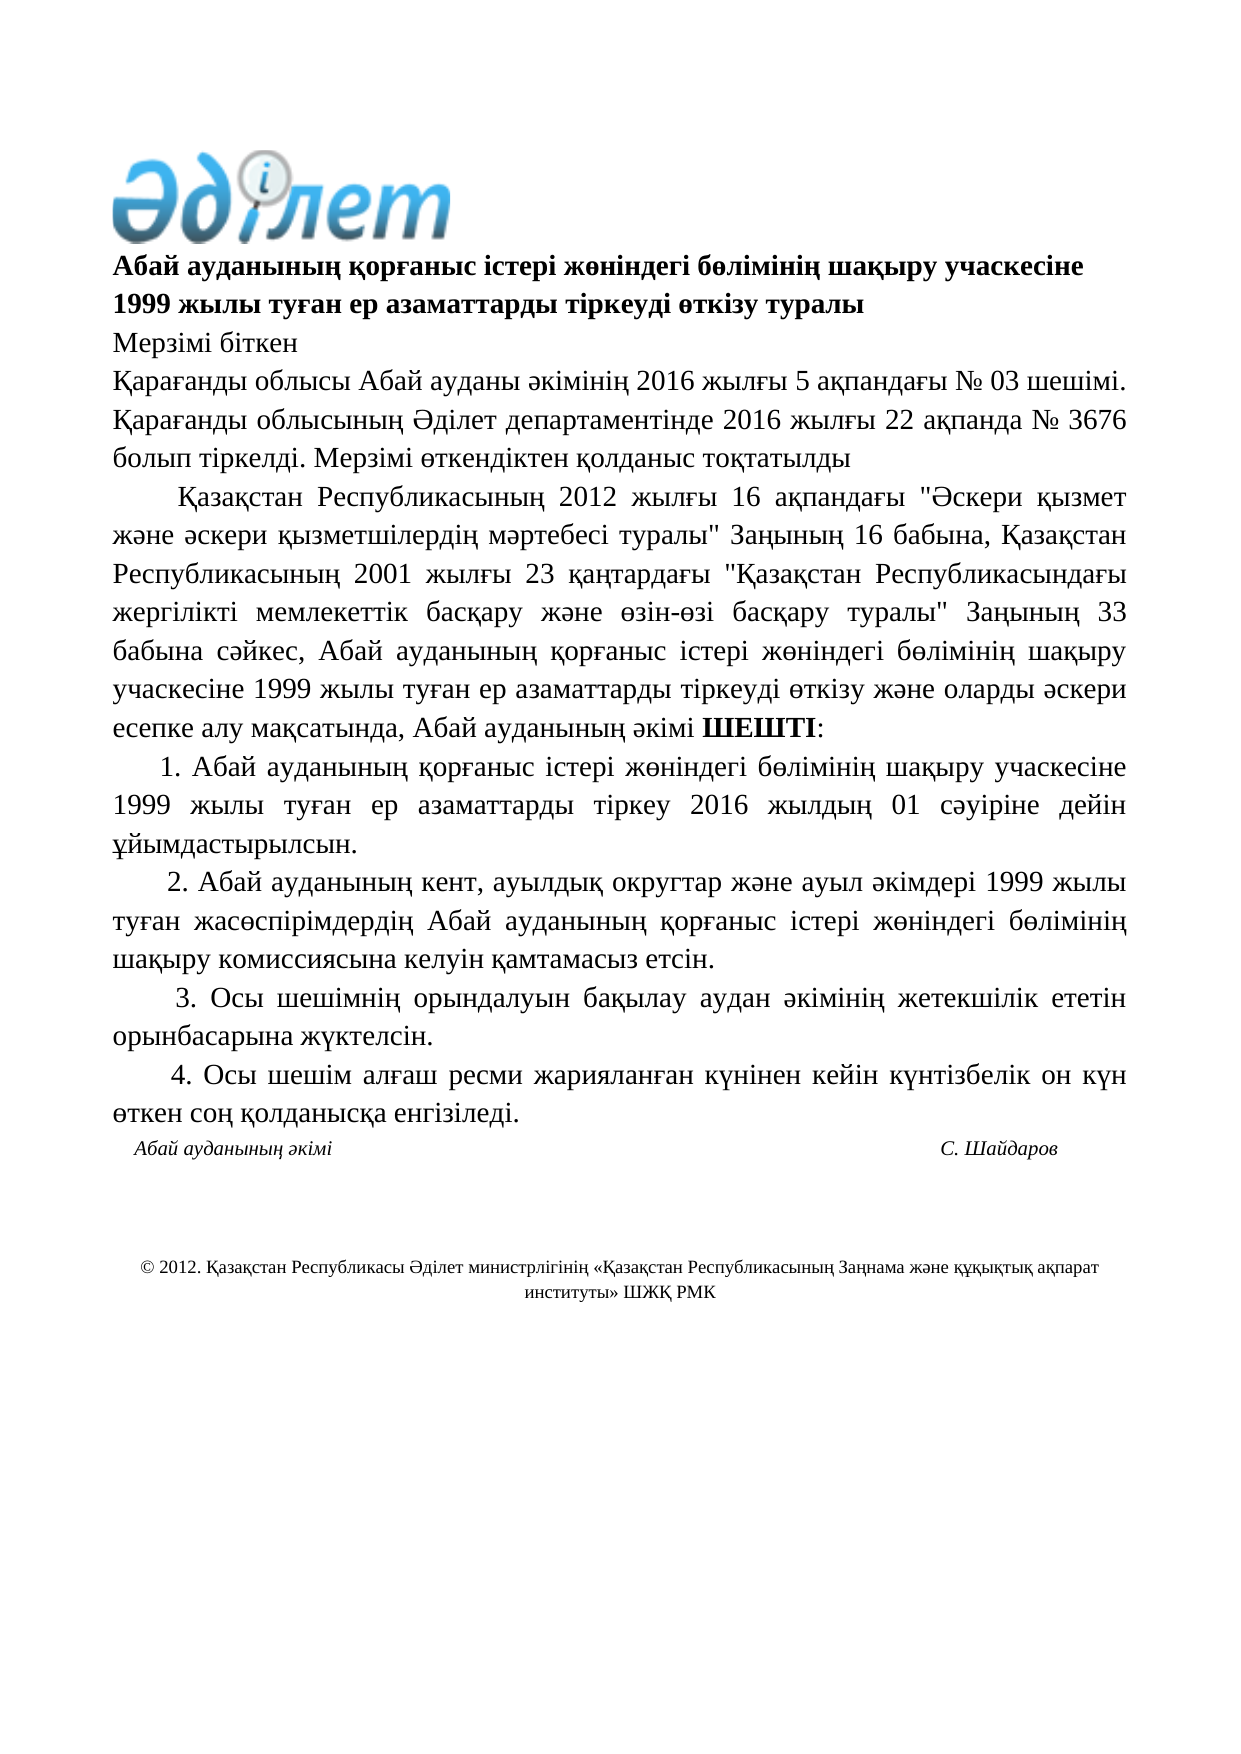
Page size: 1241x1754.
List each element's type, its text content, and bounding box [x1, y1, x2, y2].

text 2. Абай ауданының кент, ауылдық округтар және ауыл әкімдері 1999 жылы туған жасөспірімдердің Абай ауданының қорғаныс істері жөніндегі бөлімінің шақыру комиссиясына келуін қамтамасыз етсін. [112, 864, 1128, 975]
text 1. Абай ауданының қорғаныс істері жөніндегі бөлімінің шақыру учаскесіне 1999 жылы туған ер азаматтарды тіркеу 2016 жылдың 01 сәуіріне дейін ұйымдастырылсын. [112, 749, 1128, 859]
text Мерзімі біткен [112, 325, 1128, 358]
text Абай ауданының қорғаныс істері жөніндегі бөлімінің шақыру учаскесіне 1999 жылы туған ер азаматтарды тіркеуді өткізу туралы [112, 248, 1128, 320]
text Қарағанды облысы Абай ауданы әкімінің 2016 жылғы 5 ақпандағы № 03 шешімі. Қарағанды облысының Әділет департаментінде 2016 жылғы 22 ақпанда № 3676 болып тіркелді. Мерзімі өткендіктен қолданыс тоқтатылды [112, 363, 1128, 474]
text 3. Осы шешімнің орындалуын бақылау аудан әкімінің жетекшілік ететін орынбасарына жүктелсін. [112, 980, 1128, 1052]
picture [112, 150, 451, 244]
table_header Абай ауданының әкімі [101, 1134, 939, 1165]
text 4. Осы шешім алғаш ресми жарияланған күнінен кейін күнтізбелік он күн өткен соң қолданысқа енгізіледі. [112, 1057, 1128, 1129]
text Қазақстан Республикасының 2012 жылғы 16 ақпандағы "Әскери қызмет және әскери қызметшілердің мәртебесі туралы" Заңының 16 бабына, Қазақстан Республикасының 2001 жылғы 23 қаңтардағы "Қазақстан Республикасындағы жергілікті мемлекеттік басқару және өзін-өзі басқару туралы" Заңының 33 бабына сәйкес, Абай ауданының қорғаныс істері жөніндегі бөлімінің шақыру учаскесіне 1999 жылы туған ер азаматтарды тіркеуді өткізу және оларды әскери есепке алу мақсатында, Абай ауданының әкімі ШЕШТІ: [112, 479, 1128, 744]
text © 2012. Қазақстан Республикасы Әділет министрлігінің «Қазақстан Республикасының Заңнама және құқықтық ақпарат институты» ШЖҚ РМК [112, 1256, 1128, 1302]
table_header С. Шайдаров [939, 1134, 1240, 1165]
